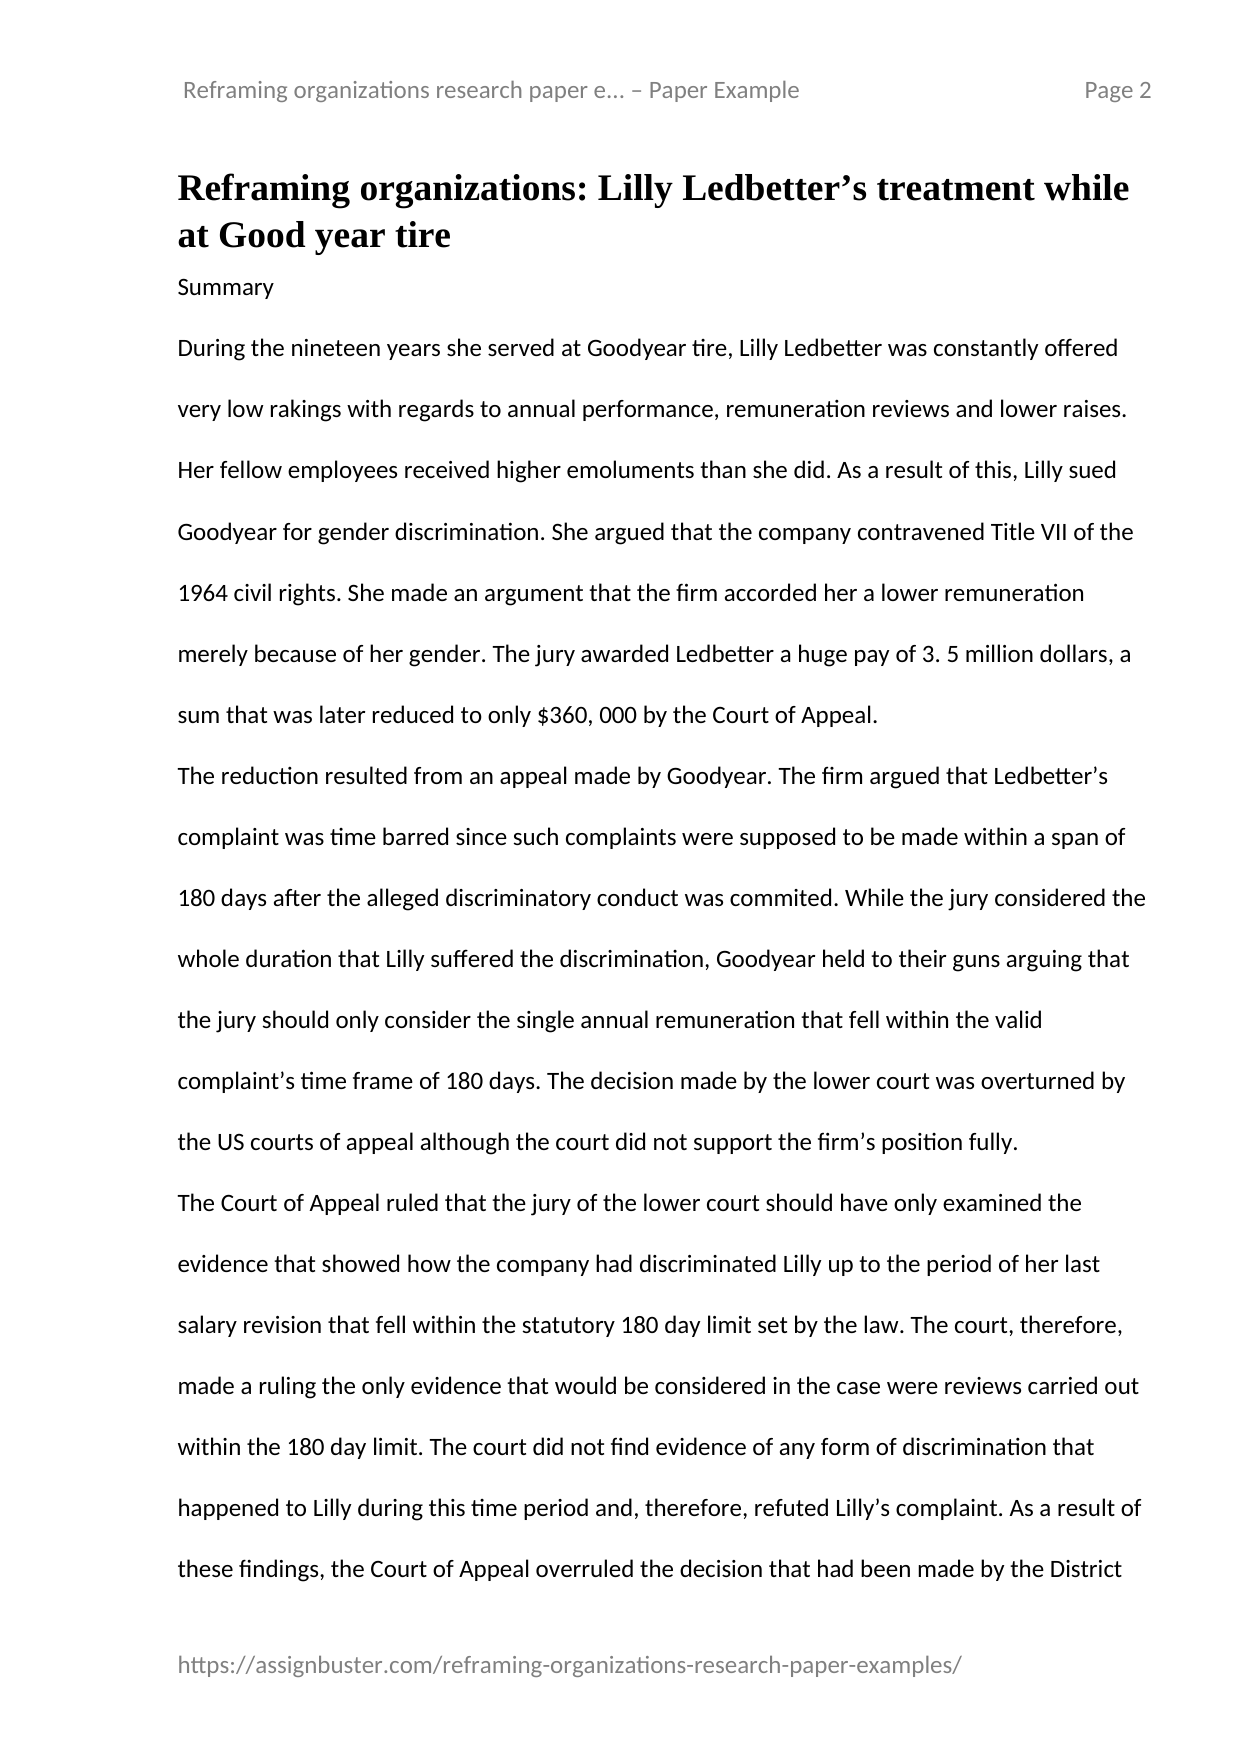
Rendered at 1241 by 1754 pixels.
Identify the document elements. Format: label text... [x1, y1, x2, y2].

subtitle Reframing organizations: Lilly Ledbetter’s treatment while at Good year tire [177, 166, 1152, 256]
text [177, 271, 1152, 1584]
